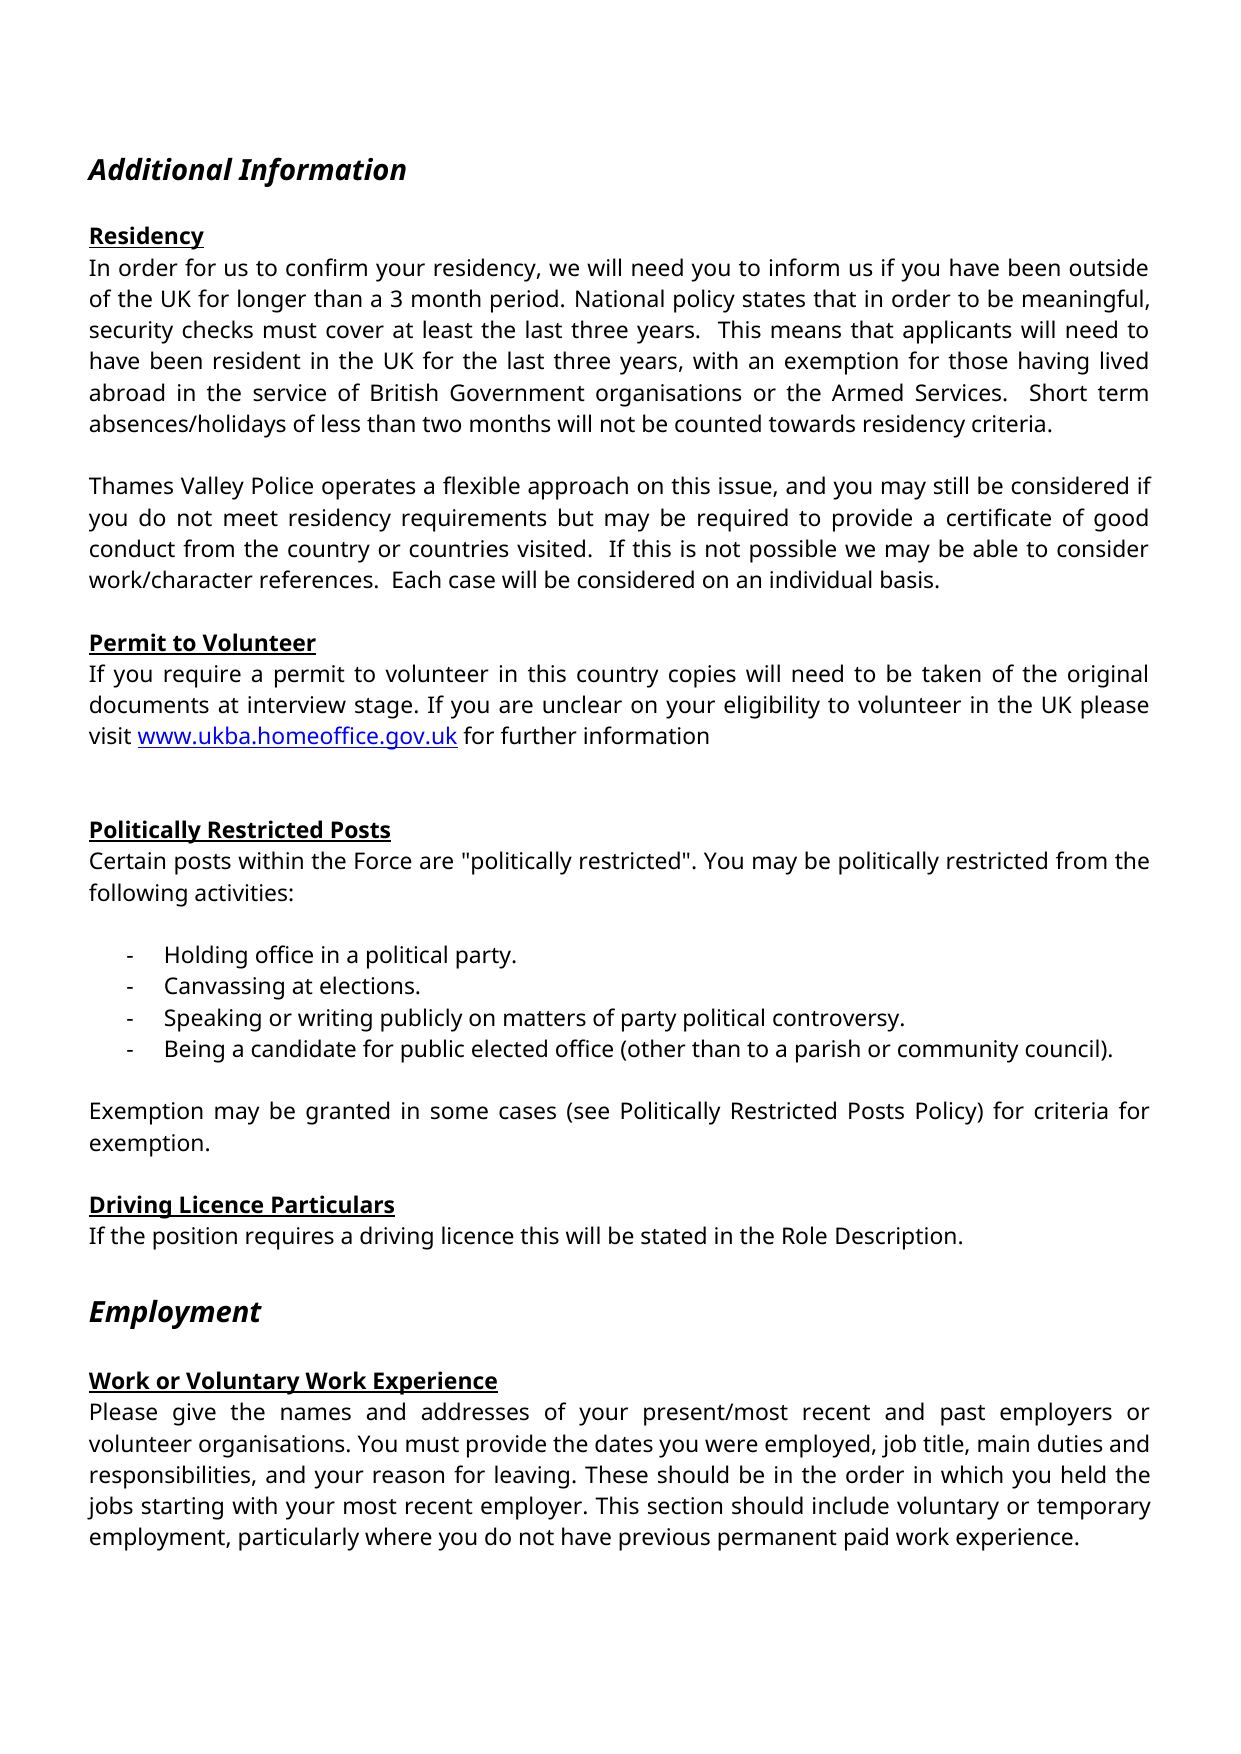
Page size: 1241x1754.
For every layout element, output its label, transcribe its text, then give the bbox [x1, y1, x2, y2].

text Additional Information [89, 149, 1152, 189]
list Speaking or writing publicly on matters of party political controversy. [126, 1002, 1152, 1033]
text Certain posts within the Force are "politically restricted". You may be politically restricted from the following activities: [89, 845, 1152, 908]
text Exemption may be granted in some cases (see Politically Restricted Posts Policy) for criteria for exemption. [89, 1095, 1152, 1158]
list Holding office in a political party. [126, 939, 1152, 970]
text Politically Restricted Posts [89, 814, 1152, 845]
text If the position requires a driving licence this will be stated in the Role Description. [89, 1220, 1152, 1252]
text In order for us to confirm your residency, we will need you to inform us if you have been outside of the UK for longer than a 3 month period. National policy states that in order to be meaningful, security checks must cover at least the last three years. This means that applicants will need to have been resident in the UK for the last three years, with an exemption for those having lived abroad in the service of British Government organisations or the Armed Services. Short term absences/holidays of less than two months will not be counted towards residency criteria. [89, 252, 1152, 439]
text Thames Valley Police operates a flexible approach on this issue, and you may still be considered if you do not meet residency requirements but may be required to provide a certificate of good conduct from the country or countries visited. If this is not possible we may be able to consider work/character references. Each case will be considered on an individual basis. [89, 470, 1152, 595]
list Being a candidate for public elected office (other than to a parish or community council). [126, 1033, 1152, 1064]
text Permit to Volunteer [89, 627, 1152, 658]
text If you require a permit to volunteer in this country copies will need to be taken of the original documents at interview stage. If you are unclear on your eligibility to volunteer in the UK please visit www.ukba.homeoffice.gov.uk for further information [89, 658, 1152, 752]
text Residency [89, 220, 1152, 252]
text Work or Voluntary Work Experience [89, 1365, 1152, 1396]
text Driving Licence Particulars [89, 1189, 1152, 1220]
list Canvassing at elections. [126, 970, 1152, 1002]
text Please give the names and addresses of your present/most recent and past employers or volunteer organisations. You must provide the dates you were employed, job title, main duties and responsibilities, and your reason for leaving. These should be in the order in which you held the jobs starting with your most recent employer. This section should include voluntary or temporary employment, particularly where you do not have previous permanent paid work experience. [89, 1396, 1152, 1552]
text Employment [89, 1291, 1152, 1331]
